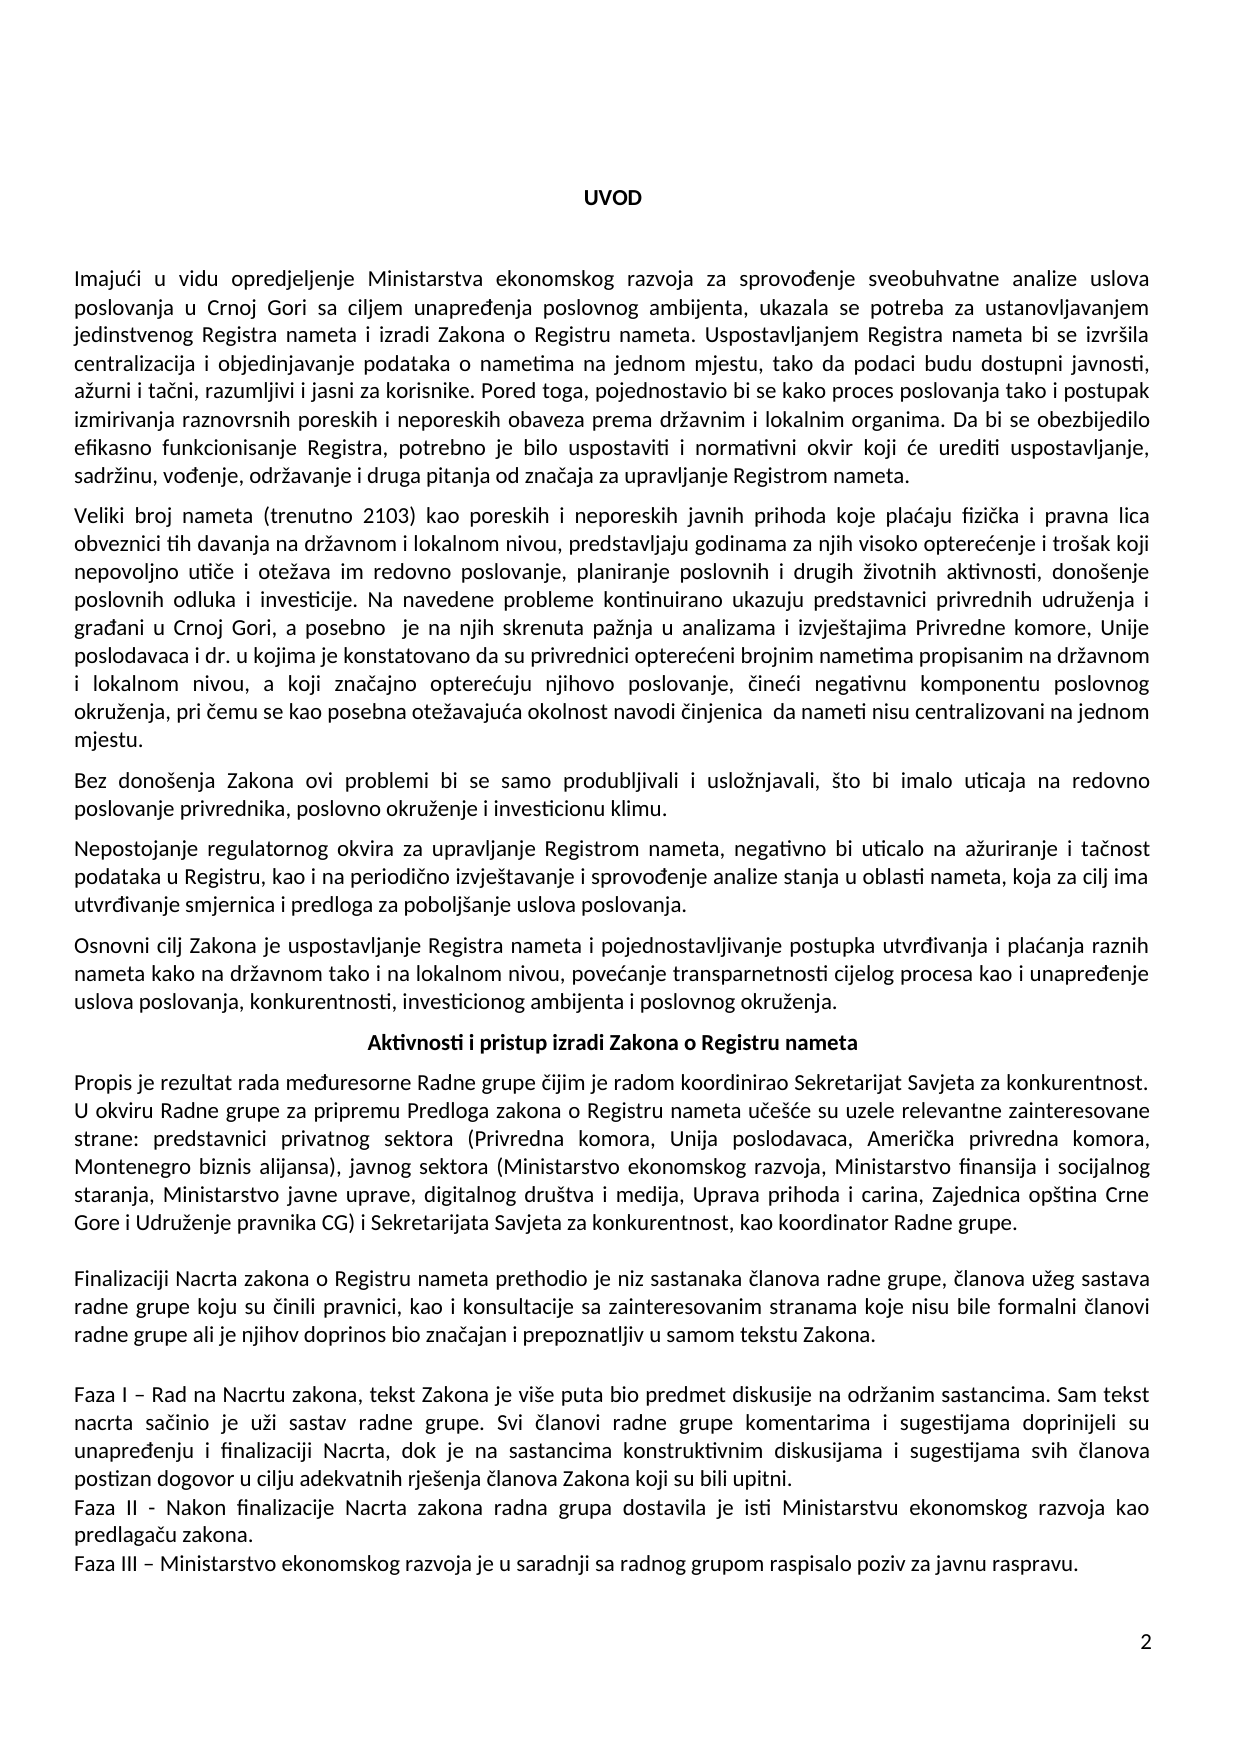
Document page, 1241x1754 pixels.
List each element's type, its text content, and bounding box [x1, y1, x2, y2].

list Faza III – Ministarstvo ekonomskog razvoja je u saradnji sa radnog grupom raspisalo poziv za javnu raspravu. [74, 1549, 1152, 1577]
text Aktivnosti i pristup izradi Zakona o Registru nameta [74, 1028, 1152, 1056]
list Finalizaciji Nacrta zakona o Registru nameta prethodio je niz sastanaka članova radne grupe, članova užeg sastava radne grupe koju su činili pravnici, kao i konsultacije sa zainteresovanim stranama koje nisu bile formalni članovi radne grupe ali je njihov doprinos bio značajan i prepoznatljiv u samom tekstu Zakona. [74, 1264, 1152, 1348]
text Nepostojanje regulatornog okvira za upravljanje Registrom nameta, negativno bi uticalo na ažuriranje i tačnost podataka u Registru, kao i na periodično izvještavanje i sprovođenje analize stanja u oblasti nameta, koja za cilj ima utvrđivanje smjernica i predloga za poboljšanje uslova poslovanja. [74, 834, 1152, 918]
text Veliki broj nameta (trenutno 2103) kao poreskih i neporeskih javnih prihoda koje plaćaju fizička i pravna lica obveznici tih davanja na državnom i lokalnom nivou, predstavljaju godinama za njih visoko opterećenje i trošak koji nepovoljno utiče i otežava im redovno poslovanje, planiranje poslovnih i drugih životnih aktivnosti, donošenje poslovnih odluka i investicije. Na navedene probleme kontinuirano ukazuju predstavnici privrednih udruženja i građani u Crnoj Gori, a posebno je na njih skrenuta pažnja u analizama i izvještajima Privredne komore, Unije poslodavaca i dr. u kojima je konstatovano da su privrednici opterećeni brojnim nametima propisanim na državnom i lokalnom nivou, a koji značajno opterećuju njihovo poslovanje, čineći negativnu komponentu poslovnog okruženja, pri čemu se kao posebna otežavajuća okolnost navodi činjenica da nameti nisu centralizovani na jednom mjestu. [74, 501, 1152, 753]
list Faza I – Rad na Nacrtu zakona, tekst Zakona je više puta bio predmet diskusije na održanim sastancima. Sam tekst nacrta sačinio je uži sastav radne grupe. Svi članovi radne grupe komentarima i sugestijama doprinijeli su unapređenju i finalizaciji Nacrta, dok je na sastancima konstruktivnim diskusijama i sugestijama svih članova postizan dogovor u cilju adekvatnih rješenja članova Zakona koji su bili upitni. [74, 1381, 1152, 1493]
text Bez donošenja Zakona ovi problemi bi se samo produbljivali i usložnjavali, što bi imalo uticaja na redovno poslovanje privrednika, poslovno okruženje i investicionu klimu. [74, 766, 1152, 822]
list Faza II - Nakon finalizacije Nacrta zakona radna grupa dostavila je isti Ministarstvu ekonomskog razvoja kao predlagaču zakona. [74, 1493, 1152, 1549]
text Imajući u vidu opredjeljenje Ministarstva ekonomskog razvoja za sprovođenje sveobuhvatne analize uslova poslovanja u Crnoj Gori sa ciljem unapređenja poslovnog ambijenta, ukazala se potreba za ustanovljavanjem jedinstvenog Registra nameta i izradi Zakona o Registru nameta. Uspostavljanjem Registra nameta bi se izvršila centralizacija i objedinjavanje podataka o nametima na jednom mjestu, tako da podaci budu dostupni javnosti, ažurni i tačni, razumljivi i jasni za korisnike. Pored toga, pojednostavio bi se kako proces poslovanja tako i postupak izmirivanja raznovrsnih poreskih i neporeskih obaveza prema državnim i lokalnim organima. Da bi se obezbijedilo efikasno funkcionisanje Registra, potrebno je bilo uspostaviti i normativni okvir koji će urediti uspostavljanje, sadržinu, vođenje, održavanje i druga pitanja od značaja za upravljanje Registrom nameta. [74, 264, 1152, 489]
list Propis je rezultat rada međuresorne Radne grupe čijim je radom koordinirao Sekretarijat Savjeta za konkurentnost. U okviru Radne grupe za pripremu Predloga zakona o Registru nameta učešće su uzele relevantne zainteresovane strane: predstavnici privatnog sektora (Privredna komora, Unija poslodavaca, Američka privredna komora, Montenegro biznis alijansa), javnog sektora (Ministarstvo ekonomskog razvoja, Ministarstvo finansija i socijalnog staranja, Ministarstvo javne uprave, digitalnog društva i medija, Uprava prihoda i carina, Zajednica opština Crne Gore i Udruženje pravnika CG) i Sekretarijata Savjeta za konkurentnost, kao koordinator Radne grupe. [74, 1068, 1152, 1236]
text Osnovni cilj Zakona je uspostavljanje Registra nameta i pojednostavljivanje postupka utvrđivanja i plaćanja raznih nameta kako na državnom tako i na lokalnom nivou, povećanje transparnetnosti cijelog procesa kao i unapređenje uslova poslovanja, konkurentnosti, investicionog ambijenta i poslovnog okruženja. [74, 931, 1152, 1015]
text UVOD [74, 183, 1152, 212]
